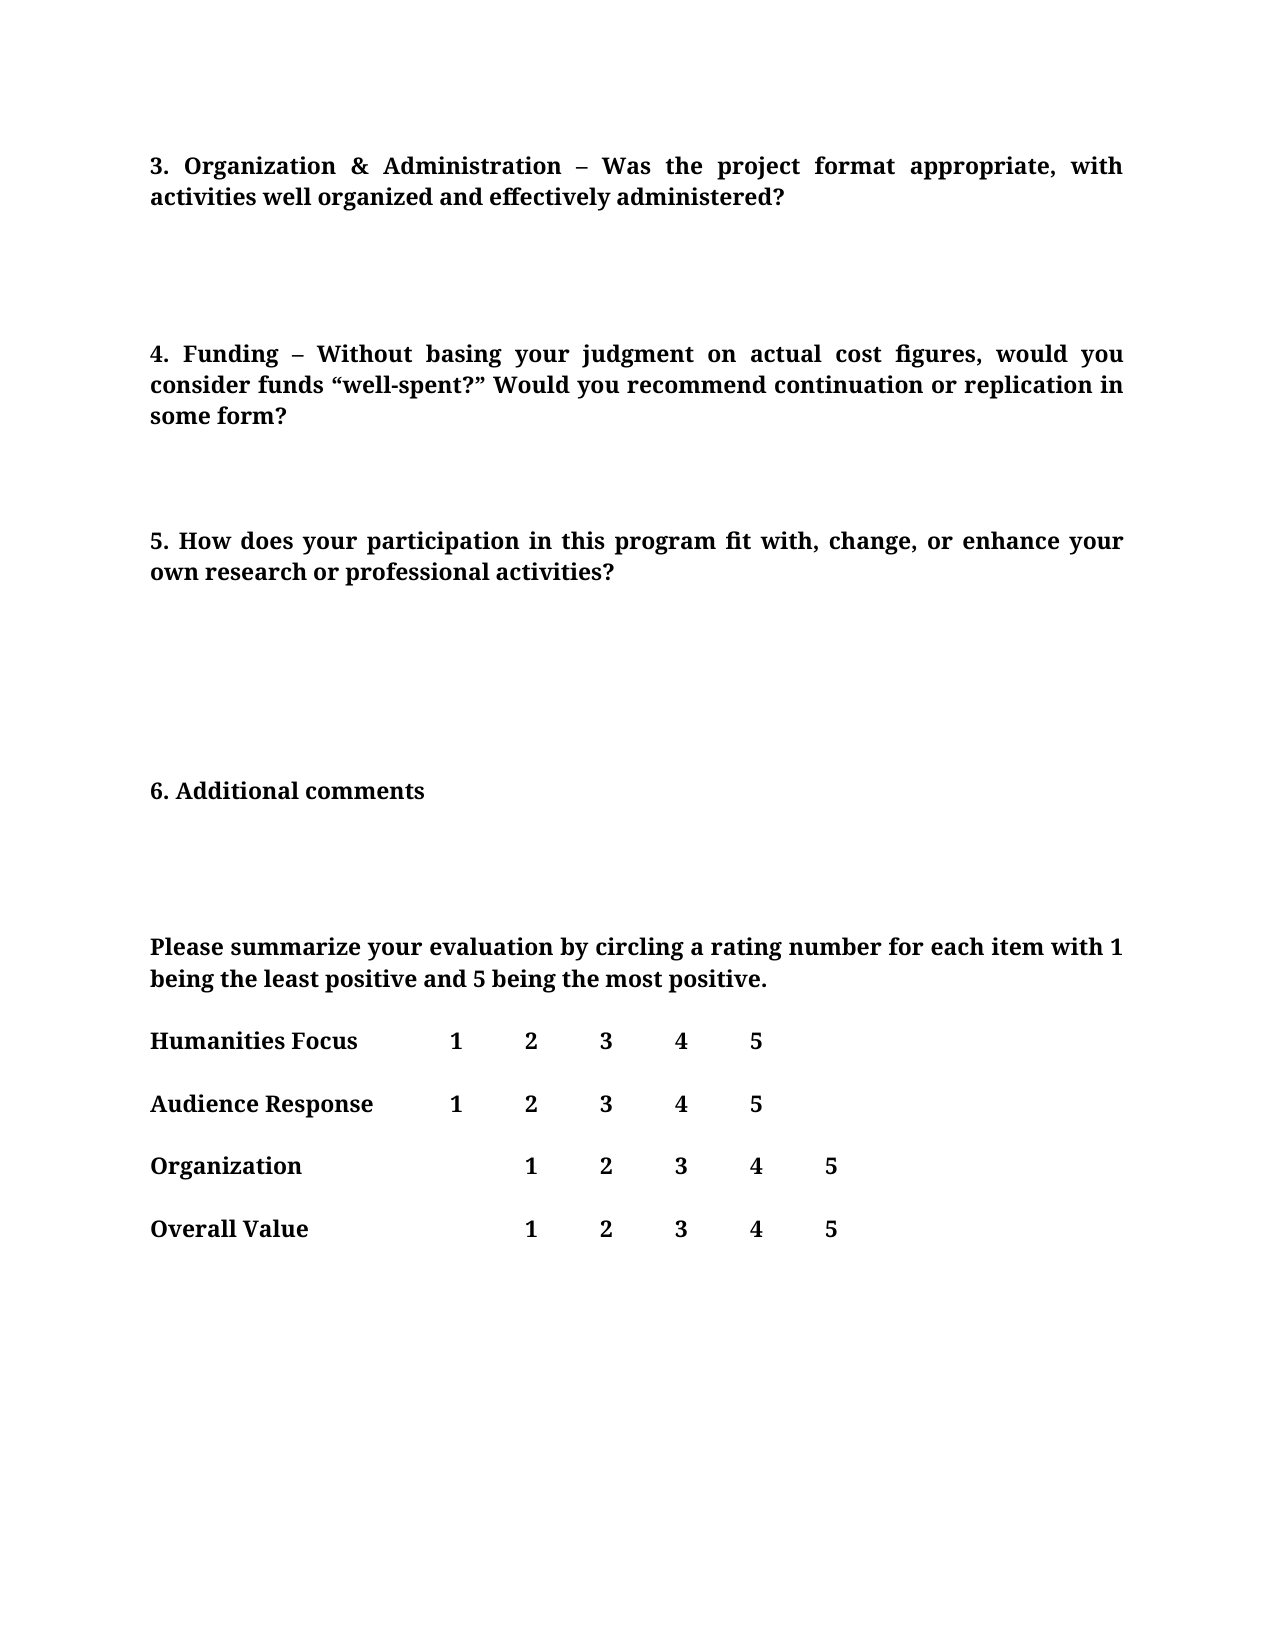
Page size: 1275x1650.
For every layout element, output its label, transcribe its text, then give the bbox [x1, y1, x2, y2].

text 3. Organization & Administration – Was the project format appropriate, with activities well organized and effectively administered? [150, 150, 1125, 212]
text Humanities Focus 1 2 3 4 5 [150, 1025, 1125, 1056]
text 4. Funding – Without basing your judgment on actual cost figures, would you consider funds “well-spent?” Would you recommend continuation or replication in some form? [150, 337, 1125, 431]
text Please summarize your evaluation by circling a rating number for each item with 1 being the least positive and 5 being the most positive. [150, 931, 1125, 994]
text 6. Additional comments [150, 775, 1125, 806]
text Audience Response 1 2 3 4 5 [150, 1087, 1125, 1119]
text Organization 1 2 3 4 5 [150, 1150, 1125, 1181]
text Overall Value 1 2 3 4 5 [150, 1212, 1125, 1244]
text 5. How does your participation in this program fit with, change, or enhance your own research or professional activities? [150, 525, 1125, 587]
